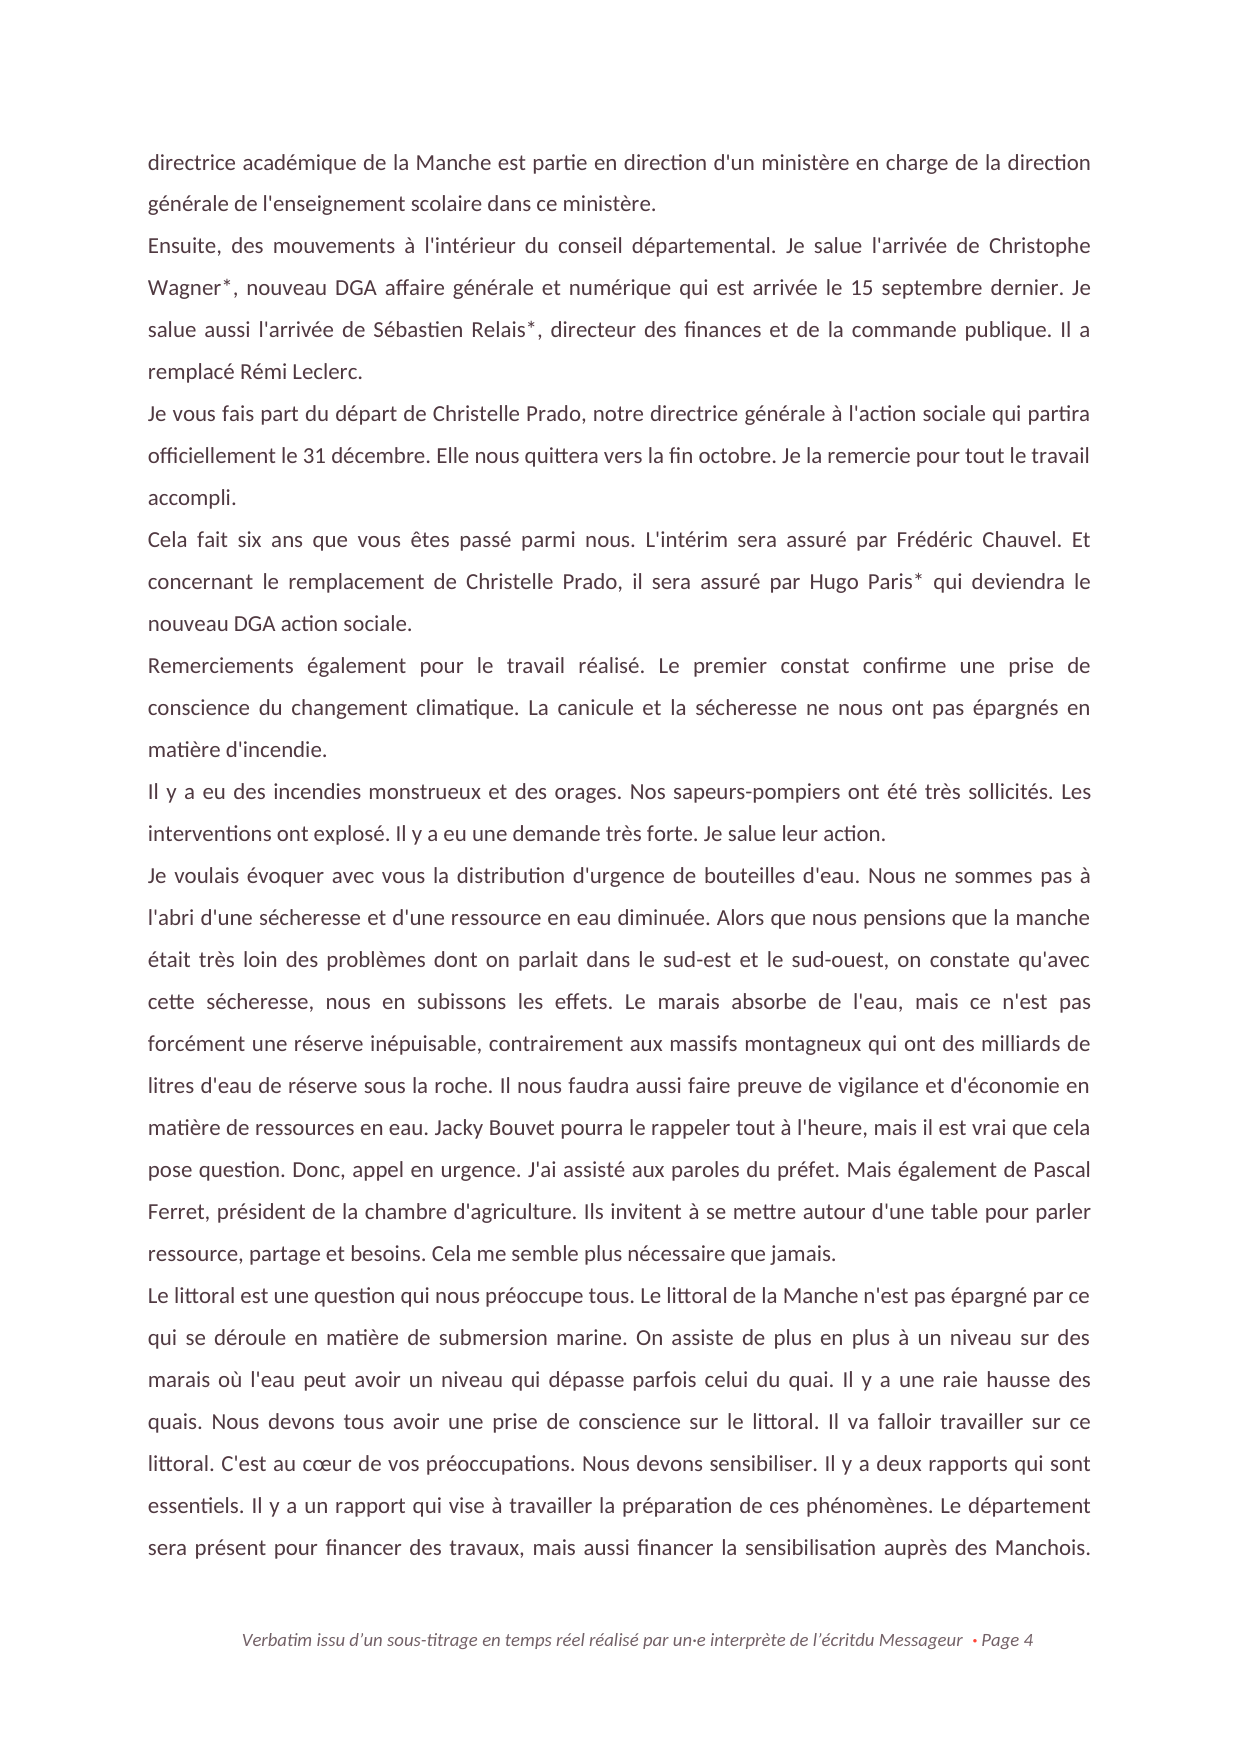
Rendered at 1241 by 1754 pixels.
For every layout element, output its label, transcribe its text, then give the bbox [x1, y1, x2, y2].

text Ensuite, des mouvements à l'intérieur du conseil départemental. Je salue l'arrivée de Christophe Wagner*, nouveau DGA affaire générale et numérique qui est arrivée le 15 septembre dernier. Je salue aussi l'arrivée de Sébastien Relais*, directeur des finances et de la commande publique. Il a remplacé Rémi Leclerc. [148, 232, 1093, 386]
text Il y a eu des incendies monstrueux et des orages. Nos sapeurs-pompiers ont été très sollicités. Les interventions ont explosé. Il y a eu une demande très forte. Je salue leur action. [148, 777, 1093, 847]
text Remerciements également pour le travail réalisé. Le premier constat confirme une prise de conscience du changement climatique. La canicule et la sécheresse ne nous ont pas épargnés en matière d'incendie. [148, 651, 1093, 763]
text Cela fait six ans que vous êtes passé parmi nous. L'intérim sera assuré par Frédéric Chauvel. Et concernant le remplacement de Christelle Prado, il sera assuré par Hugo Paris* qui deviendra le nouveau DGA action sociale. [148, 525, 1093, 637]
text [148, 1281, 1093, 1561]
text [148, 148, 1093, 218]
text Je voulais évoquer avec vous la distribution d'urgence de bouteilles d'eau. Nous ne sommes pas à l'abri d'une sécheresse et d'une ressource en eau diminuée. Alors que nous pensions que la manche était très loin des problèmes dont on parlait dans le sud-est et le sud-ouest, on constate qu'avec cette sécheresse, nous en subissons les effets. Le marais absorbe de l'eau, mais ce n'est pas forcément une réserve inépuisable, contrairement aux massifs montagneux qui ont des milliards de litres d'eau de réserve sous la roche. Il nous faudra aussi faire preuve de vigilance et d'économie en matière de ressources en eau. Jacky Bouvet pourra le rappeler tout à l'heure, mais il est vrai que cela pose question. Donc, appel en urgence. J'ai assisté aux paroles du préfet. Mais également de Pascal Ferret, président de la chambre d'agriculture. Ils invitent à se mettre autour d'une table pour parler ressource, partage et besoins. Cela me semble plus nécessaire que jamais. [148, 861, 1093, 1267]
text Je vous fais part du départ de Christelle Prado, notre directrice générale à l'action sociale qui partira officiellement le 31 décembre. Elle nous quittera vers la fin octobre. Je la remercie pour tout le travail accompli. [148, 399, 1093, 511]
